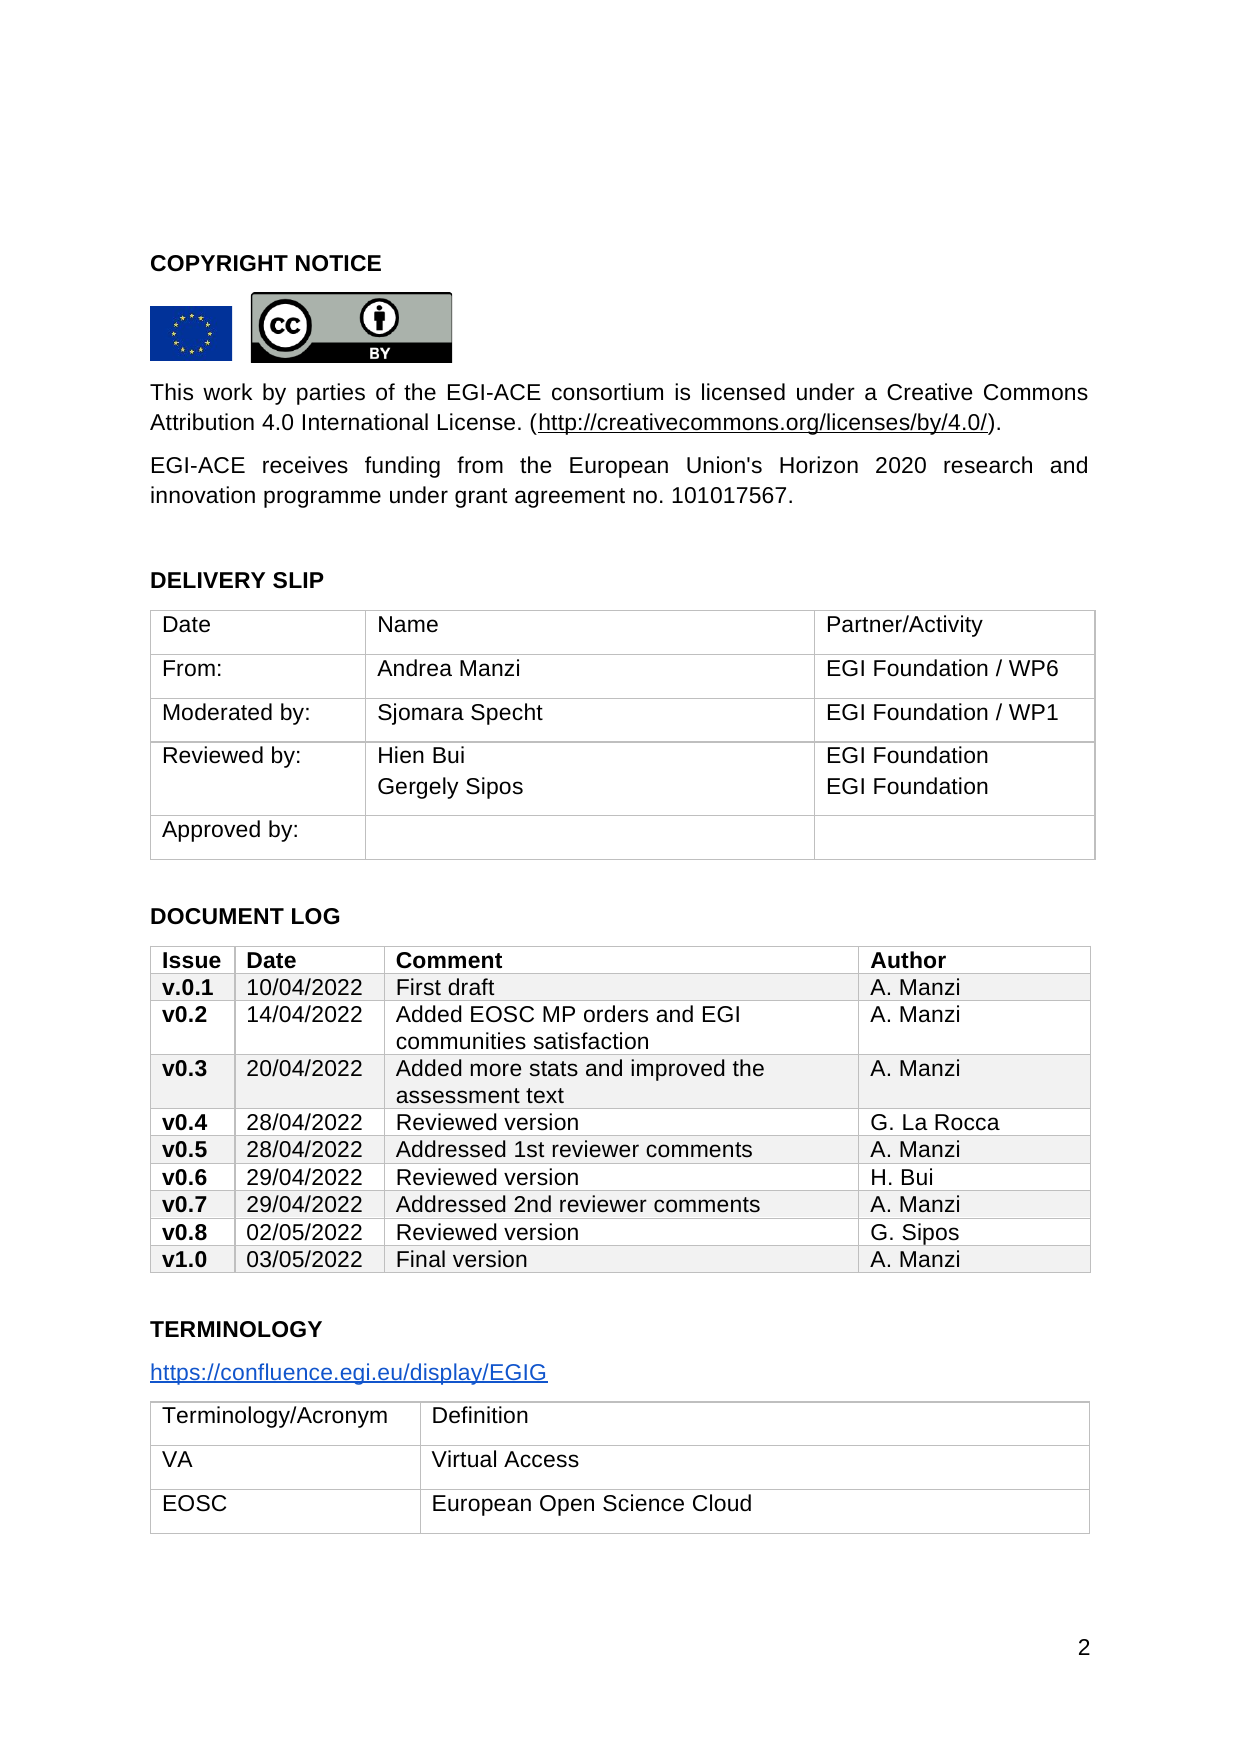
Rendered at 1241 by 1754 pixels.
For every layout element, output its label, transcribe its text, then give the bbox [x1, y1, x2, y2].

table_header Date [151, 611, 365, 654]
table_cell Reviewed version [385, 1164, 858, 1190]
table_cell Sjomara Specht [366, 699, 814, 741]
table_cell 02/05/2022 [236, 1219, 384, 1245]
table_cell v0.2 [151, 1001, 234, 1054]
table_cell EGI Foundation EGI Foundation [815, 743, 1094, 815]
table_cell [815, 816, 1094, 859]
table_cell v.0.1 [151, 974, 234, 1000]
picture [250, 292, 453, 363]
text COPYRIGHT NOTICE [150, 249, 1090, 276]
text EGI-ACE receives funding from the European Union's Horizon 2020 research and innovation programme under grant agreement no. 101017567. [150, 452, 1090, 508]
table_cell Final version [385, 1246, 858, 1272]
table_cell G. La Rocca [859, 1109, 1090, 1135]
table_cell v1.0 [151, 1246, 234, 1272]
table_cell Reviewed version [385, 1109, 858, 1135]
table_cell EOSC [151, 1490, 420, 1533]
table_cell Andrea Manzi [366, 655, 814, 698]
table_cell 20/04/2022 [236, 1055, 384, 1108]
text DOCUMENT LOG [150, 903, 1090, 929]
table_cell v0.5 [151, 1136, 234, 1163]
table_cell Reviewed by: [151, 743, 365, 815]
table_header Date [236, 947, 384, 973]
table_header Comment [385, 947, 858, 973]
table_cell v0.8 [151, 1219, 234, 1245]
table_cell v0.6 [151, 1164, 234, 1190]
table_cell v0.7 [151, 1191, 234, 1217]
table_cell A. Manzi [859, 1055, 1090, 1108]
table_cell First draft [385, 974, 858, 1000]
text This work by parties of the EGI-ACE consortium is licensed under a Creative Commons Attribution 4.0 International License. (http://creativecommons.org/licenses/by/4.0/). [150, 379, 1090, 436]
table_cell Reviewed version [385, 1219, 858, 1245]
table_header Definition [421, 1403, 1089, 1445]
table_cell 28/04/2022 [236, 1109, 384, 1135]
table_cell European Open Science Cloud [421, 1490, 1089, 1533]
table_cell VA [151, 1446, 420, 1489]
table_cell Added EOSC MP orders and EGI communities satisfaction [385, 1001, 858, 1054]
table_cell Virtual Access [421, 1446, 1089, 1489]
table_cell [366, 816, 814, 859]
table_cell Moderated by: [151, 699, 365, 741]
table_cell Added more stats and improved the assessment text [385, 1055, 858, 1108]
table_header Terminology/Acronym [151, 1403, 420, 1445]
table_cell A. Manzi [859, 1246, 1090, 1272]
table_cell 29/04/2022 [236, 1191, 384, 1217]
table_cell 03/05/2022 [236, 1246, 384, 1272]
table_cell v0.3 [151, 1055, 234, 1108]
table_cell Addressed 1st reviewer comments [385, 1136, 858, 1163]
table_header Issue [151, 947, 234, 973]
table_cell Approved by: [151, 816, 365, 859]
table_cell A. Manzi [859, 1001, 1090, 1054]
table_cell Hien Bui Gergely Sipos [366, 743, 814, 815]
table_cell 28/04/2022 [236, 1136, 384, 1163]
table_cell 14/04/2022 [236, 1001, 384, 1054]
table_cell A. Manzi [859, 1136, 1090, 1163]
table_cell EGI Foundation / WP6 [815, 655, 1094, 698]
table_cell EGI Foundation / WP1 [815, 699, 1094, 741]
text https://confluence.egi.eu/display/EGIG [150, 1359, 1090, 1385]
text TERMINOLOGY [150, 1316, 1090, 1342]
table_cell H. Bui [859, 1164, 1090, 1190]
text DELIVERY SLIP [150, 567, 1090, 594]
table_cell From: [151, 655, 365, 698]
table_cell 10/04/2022 [236, 974, 384, 1000]
table_header Name [366, 611, 814, 654]
table_cell A. Manzi [859, 1191, 1090, 1217]
table_header Partner/Activity [815, 611, 1094, 654]
table_cell v0.4 [151, 1109, 234, 1135]
table_cell 29/04/2022 [236, 1164, 384, 1190]
table_header Author [859, 947, 1090, 973]
table_cell A. Manzi [859, 974, 1090, 1000]
table_cell Addressed 2nd reviewer comments [385, 1191, 858, 1217]
picture [150, 306, 233, 361]
table_cell G. Sipos [859, 1219, 1090, 1245]
